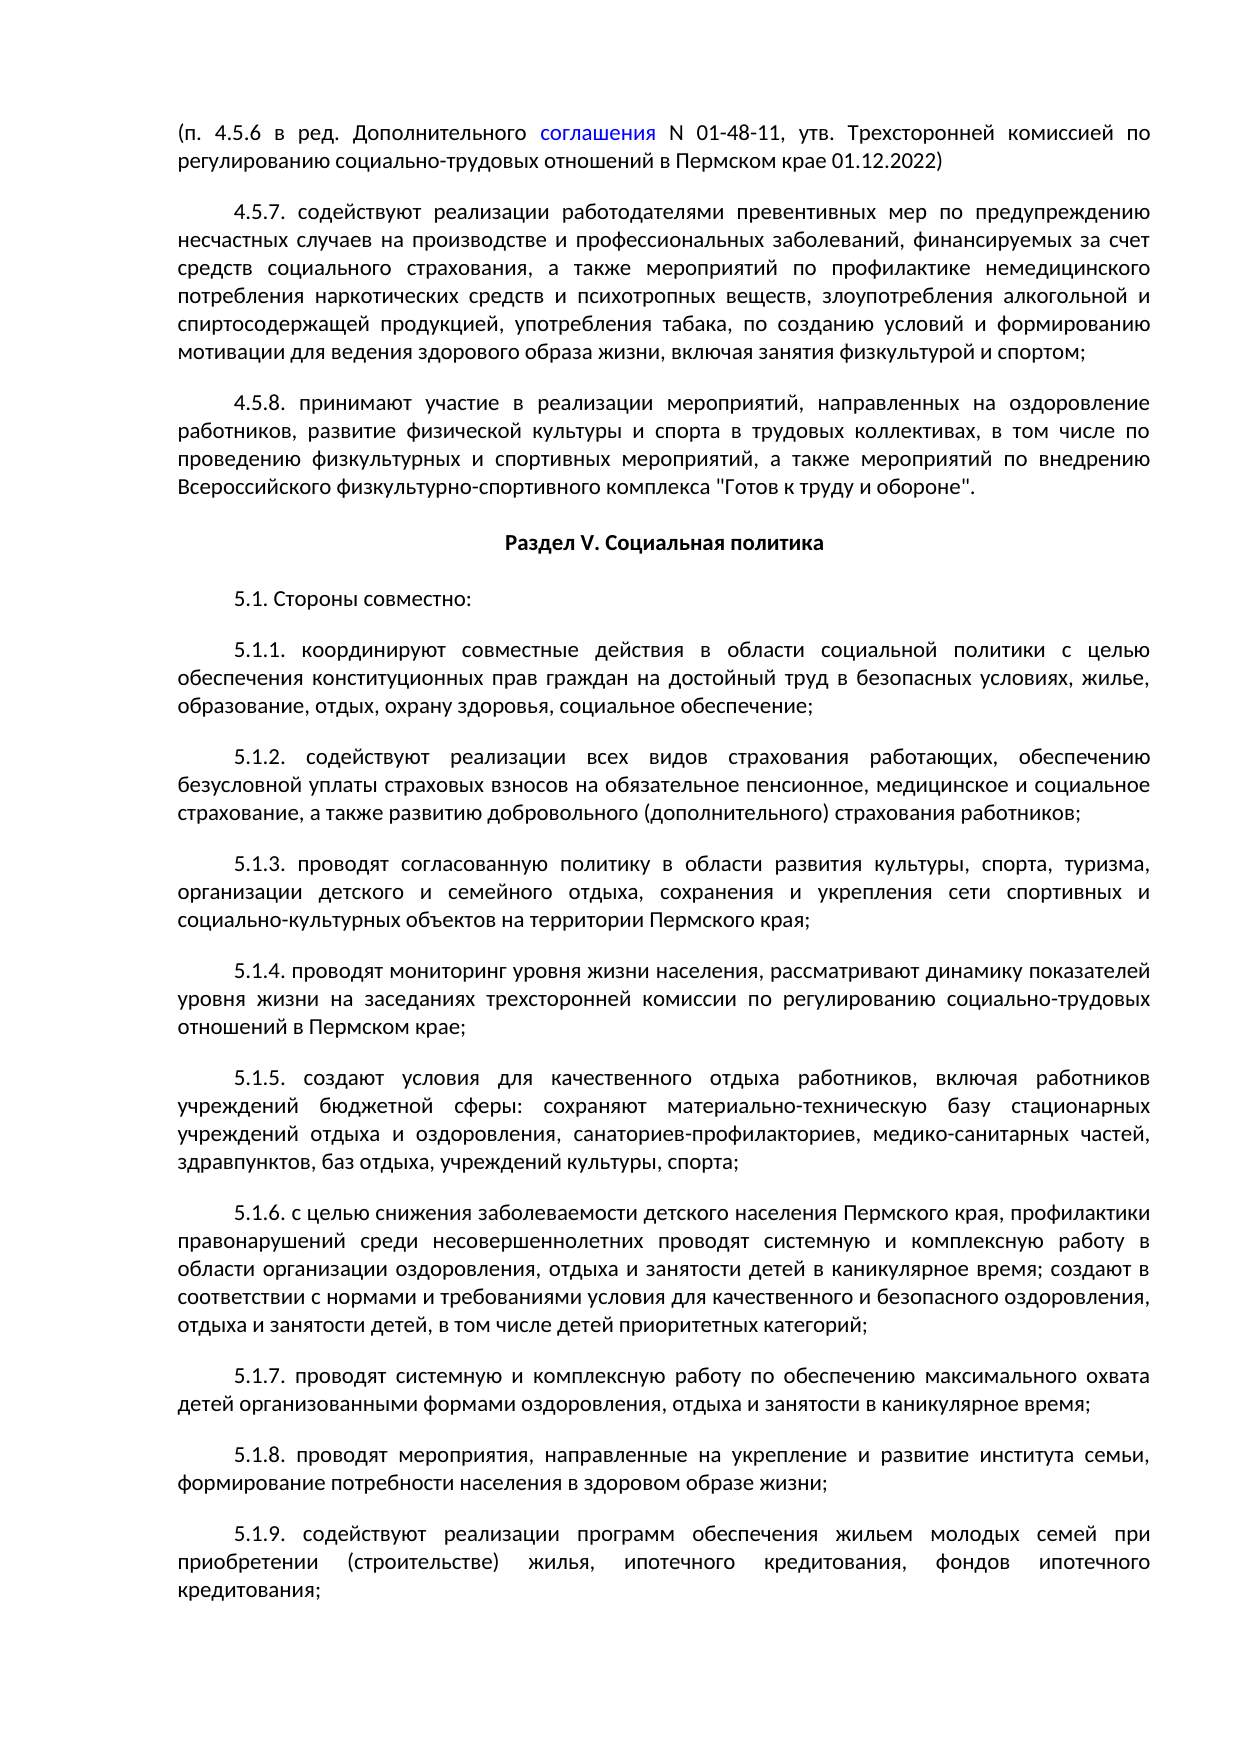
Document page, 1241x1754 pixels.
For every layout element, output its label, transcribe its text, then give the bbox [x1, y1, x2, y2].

text (п. 4.5.6 в ред. Дополнительного соглашения N 01-48-11, утв. Трехсторонней комиссией по регулированию социально-трудовых отношений в Пермском крае 01.12.2022) [177, 118, 1152, 174]
text 5.1.3. проводят согласованную политику в области развития культуры, спорта, туризма, организации детского и семейного отдыха, сохранения и укрепления сети спортивных и социально-культурных объектов на территории Пермского края; [177, 849, 1152, 933]
text 5.1.6. с целью снижения заболеваемости детского населения Пермского края, профилактики правонарушений среди несовершеннолетних проводят системную и комплексную работу в области организации оздоровления, отдыха и занятости детей в каникулярное время; создают в соответствии с нормами и требованиями условия для качественного и безопасного оздоровления, отдыха и занятости детей, в том числе детей приоритетных категорий; [177, 1198, 1152, 1338]
text 5.1. Стороны совместно: [177, 584, 1152, 612]
title Раздел V. Социальная политика [177, 528, 1152, 556]
text 5.1.5. создают условия для качественного отдыха работников, включая работников учреждений бюджетной сферы: сохраняют материально-техническую базу стационарных учреждений отдыха и оздоровления, санаториев-профилакториев, медико-санитарных частей, здравпунктов, баз отдыха, учреждений культуры, спорта; [177, 1063, 1152, 1175]
text 5.1.9. содействуют реализации программ обеспечения жильем молодых семей при приобретении (строительстве) жилья, ипотечного кредитования, фондов ипотечного кредитования; [177, 1519, 1152, 1603]
text 5.1.4. проводят мониторинг уровня жизни населения, рассматривают динамику показателей уровня жизни на заседаниях трехсторонней комиссии по регулированию социально-трудовых отношений в Пермском крае; [177, 956, 1152, 1040]
text 4.5.7. содействуют реализации работодателями превентивных мер по предупреждению несчастных случаев на производстве и профессиональных заболеваний, финансируемых за счет средств социального страхования, а также мероприятий по профилактике немедицинского потребления наркотических средств и психотропных веществ, злоупотребления алкогольной и спиртосодержащей продукцией, употребления табака, по созданию условий и формированию мотивации для ведения здорового образа жизни, включая занятия физкультурой и спортом; [177, 197, 1152, 365]
text 5.1.2. содействуют реализации всех видов страхования работающих, обеспечению безусловной уплаты страховых взносов на обязательное пенсионное, медицинское и социальное страхование, а также развитию добровольного (дополнительного) страхования работников; [177, 742, 1152, 826]
text 5.1.1. координируют совместные действия в области социальной политики с целью обеспечения конституционных прав граждан на достойный труд в безопасных условиях, жилье, образование, отдых, охрану здоровья, социальное обеспечение; [177, 635, 1152, 719]
text 5.1.8. проводят мероприятия, направленные на укрепление и развитие института семьи, формирование потребности населения в здоровом образе жизни; [177, 1440, 1152, 1496]
text 5.1.7. проводят системную и комплексную работу по обеспечению максимального охвата детей организованными формами оздоровления, отдыха и занятости в каникулярное время; [177, 1361, 1152, 1417]
text 4.5.8. принимают участие в реализации мероприятий, направленных на оздоровление работников, развитие физической культуры и спорта в трудовых коллективах, в том числе по проведению физкультурных и спортивных мероприятий, а также мероприятий по внедрению Всероссийского физкультурно-спортивного комплекса "Готов к труду и обороне". [177, 388, 1152, 500]
